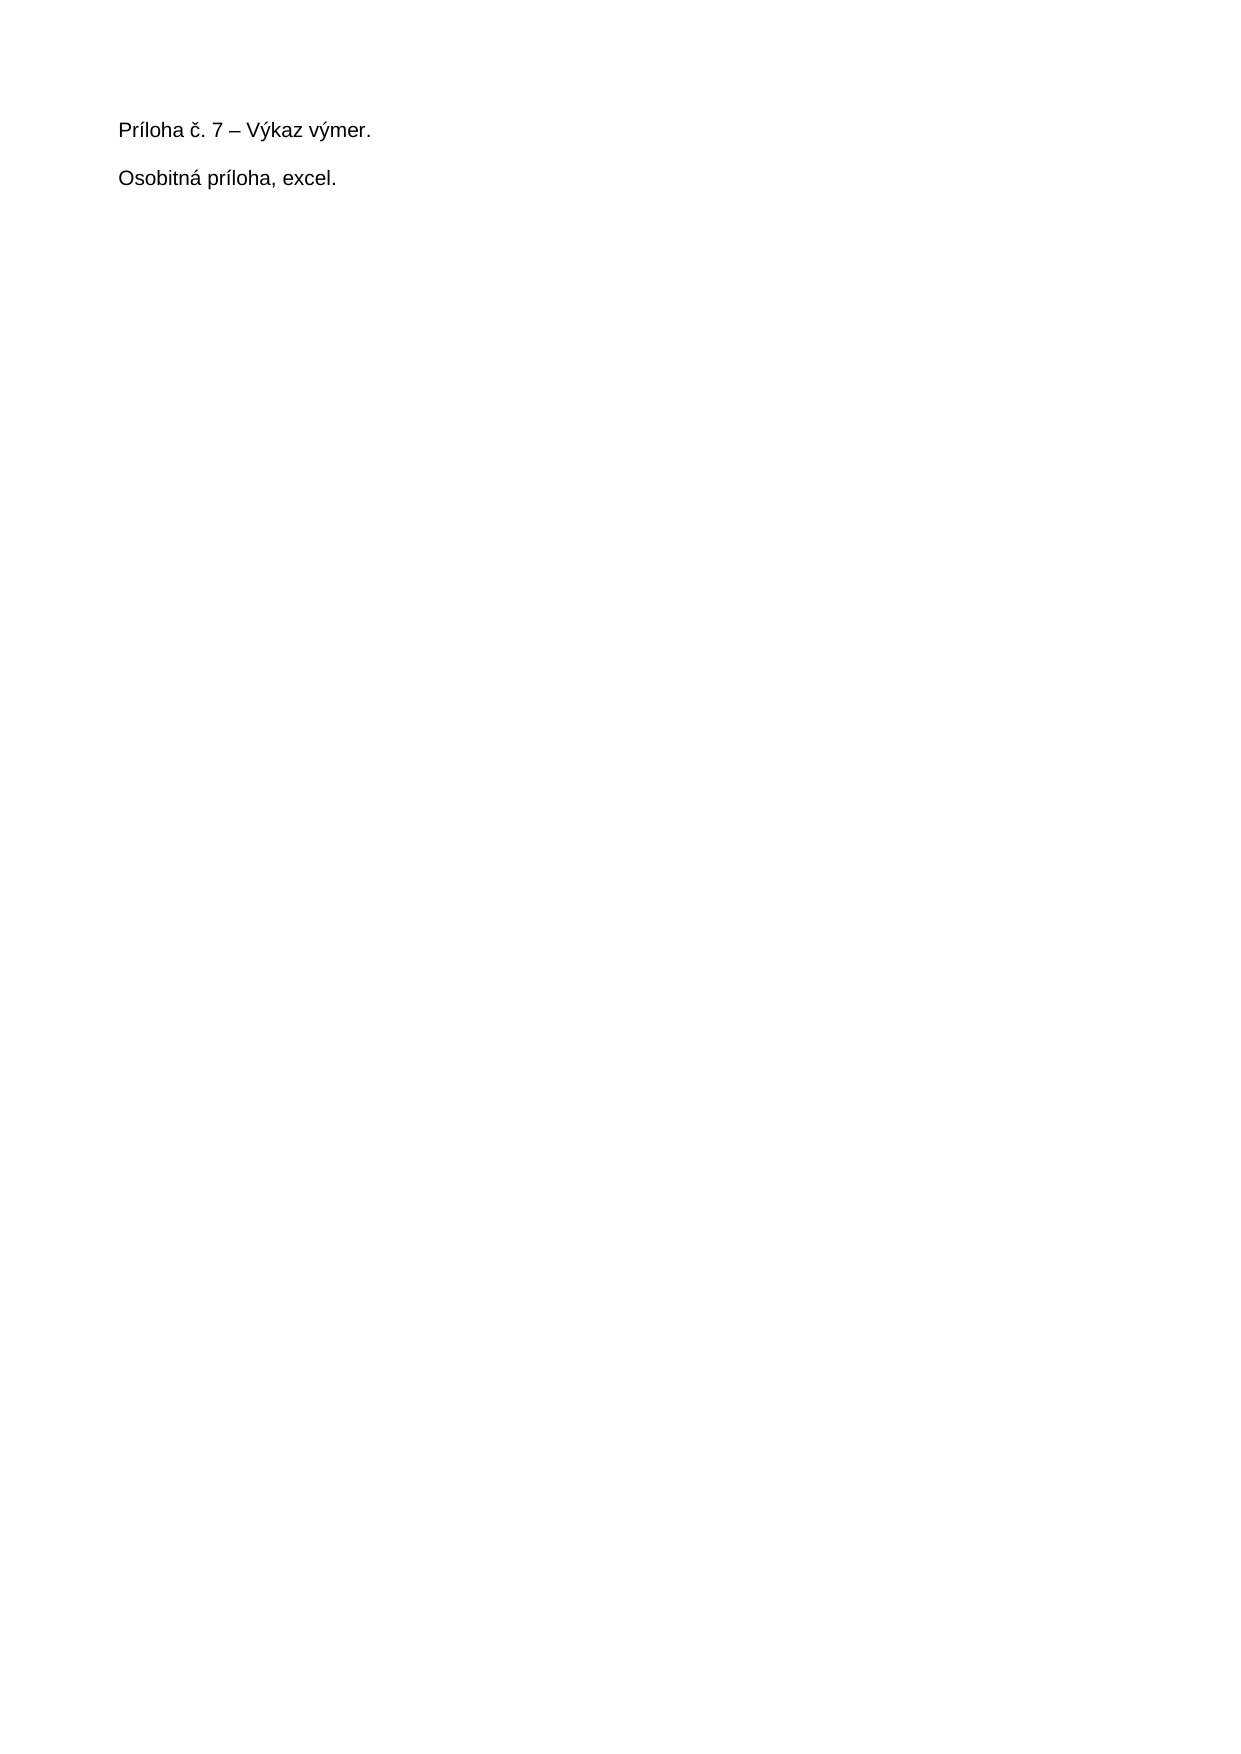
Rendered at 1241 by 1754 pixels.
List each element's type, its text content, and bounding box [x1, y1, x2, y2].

text Osobitná príloha, excel. [118, 166, 1122, 190]
text Príloha č. 7 – Výkaz výmer. [118, 118, 1122, 142]
